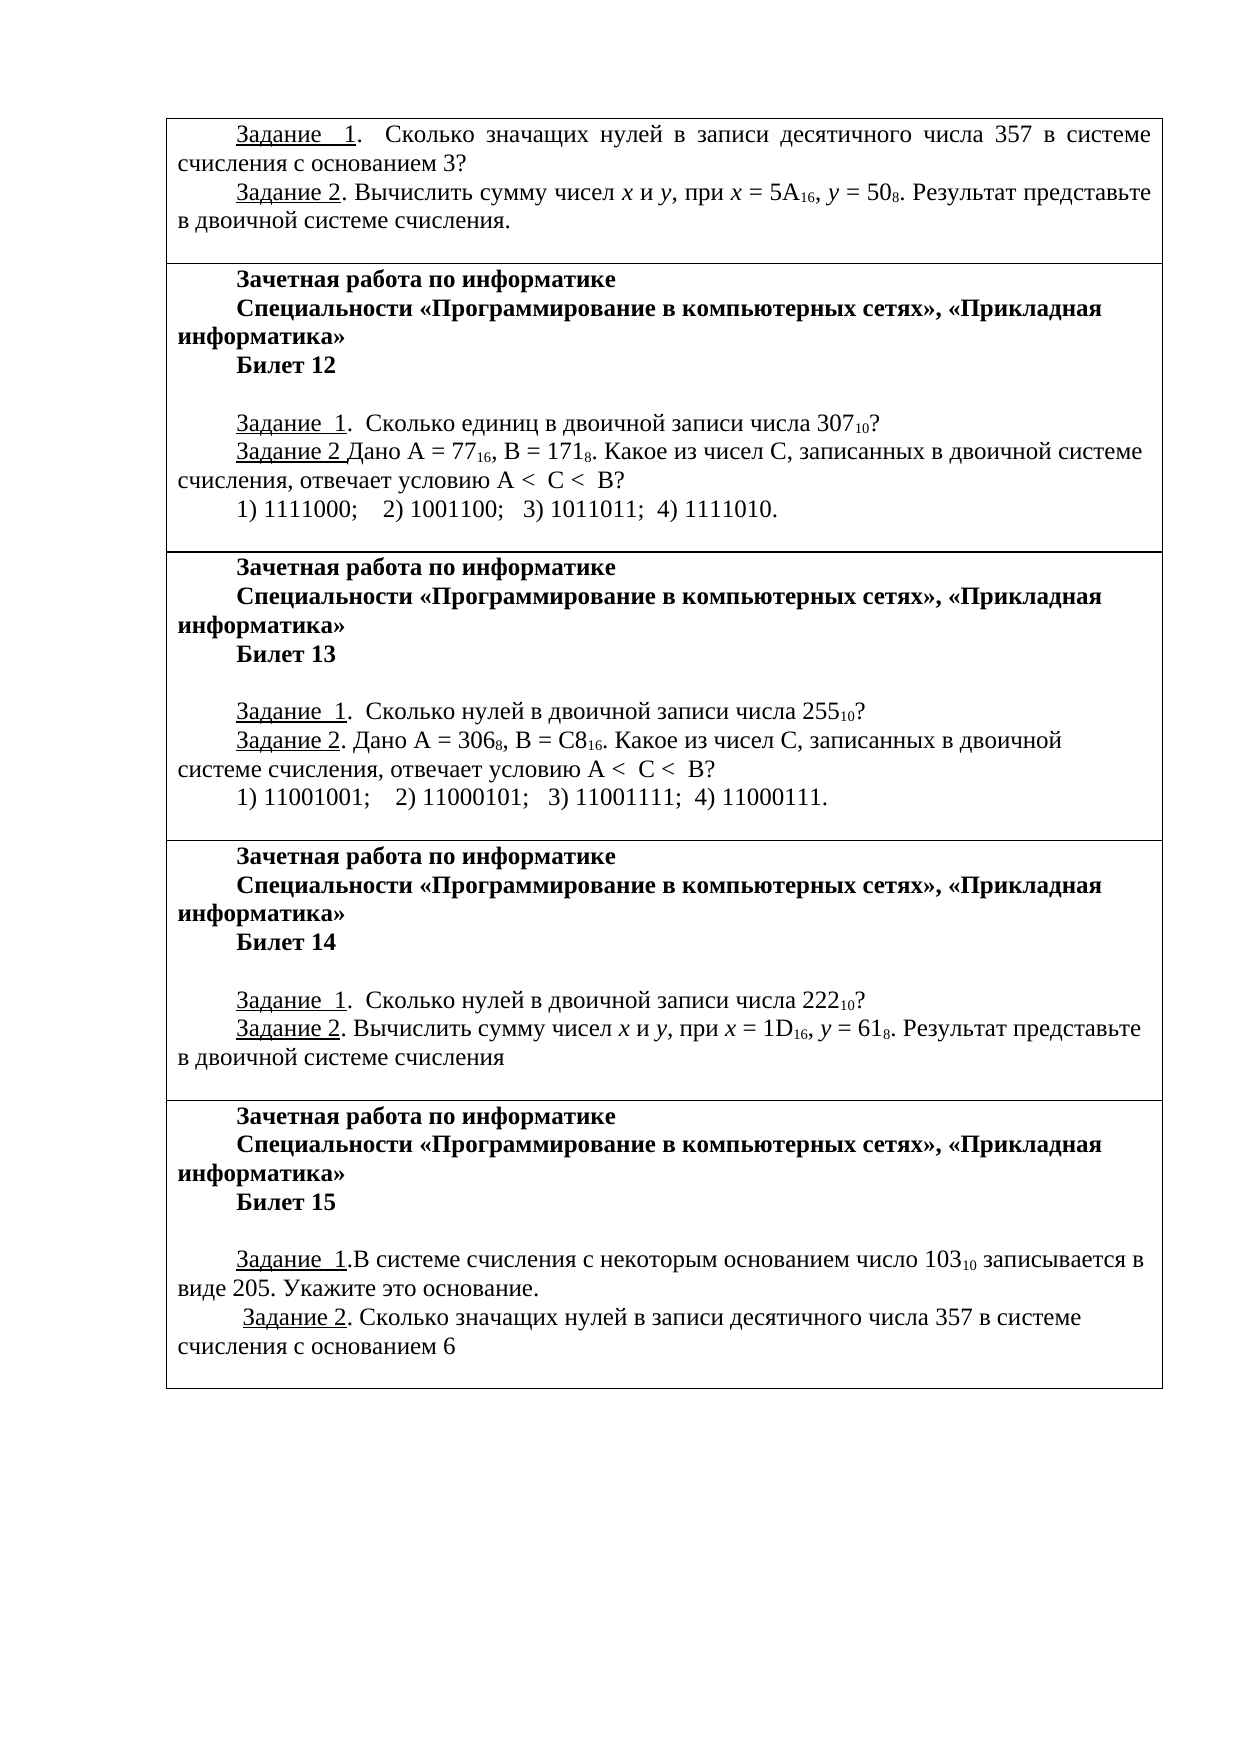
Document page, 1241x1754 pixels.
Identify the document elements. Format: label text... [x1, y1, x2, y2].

table_cell Зачетная работа по информатике Специальности «Программирование в компьютерных сетях», «Прикладная информатика» Билет 12 Задание 1. Сколько единиц в двоичной записи числа 30710? Задание 2 Дано А = 7716, В = 1718. Какое из чисел С, записанных в двоичной системе счисления, отвечает условию А < С < В? 1) 1111000; 2) 1001100; 3) 1011011; 4) 1111010. [167, 264, 1162, 551]
table_cell Зачетная работа по информатике Специальности «Программирование в компьютерных сетях», «Прикладная информатика» Билет 14 Задание 1. Сколько нулей в двоичной записи числа 22210? Задание 2. Вычислить сумму чисел x и y, при x = 1D16, y = 618. Результат представьте в двоичной системе счисления [167, 841, 1162, 1100]
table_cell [167, 119, 1162, 263]
table_cell Зачетная работа по информатике Специальности «Программирование в компьютерных сетях», «Прикладная информатика» Билет 13 Задание 1. Сколько нулей в двоичной записи числа 25510? Задание 2. Дано А = 3068, В = С816. Какое из чисел С, записанных в двоичной системе счисления, отвечает условию А < С < В? 1) 11001001; 2) 11000101; 3) 11001111; 4) 11000111. [167, 553, 1162, 840]
table_cell Зачетная работа по информатике Специальности «Программирование в компьютерных сетях», «Прикладная информатика» Билет 15 Задание 1.В системе счисления с некоторым основанием число 10310 записывается в виде 205. Укажите это основание. Задание 2. Сколько значащих нулей в записи десятичного числа 357 в системе счисления с основанием 6 [167, 1101, 1162, 1388]
